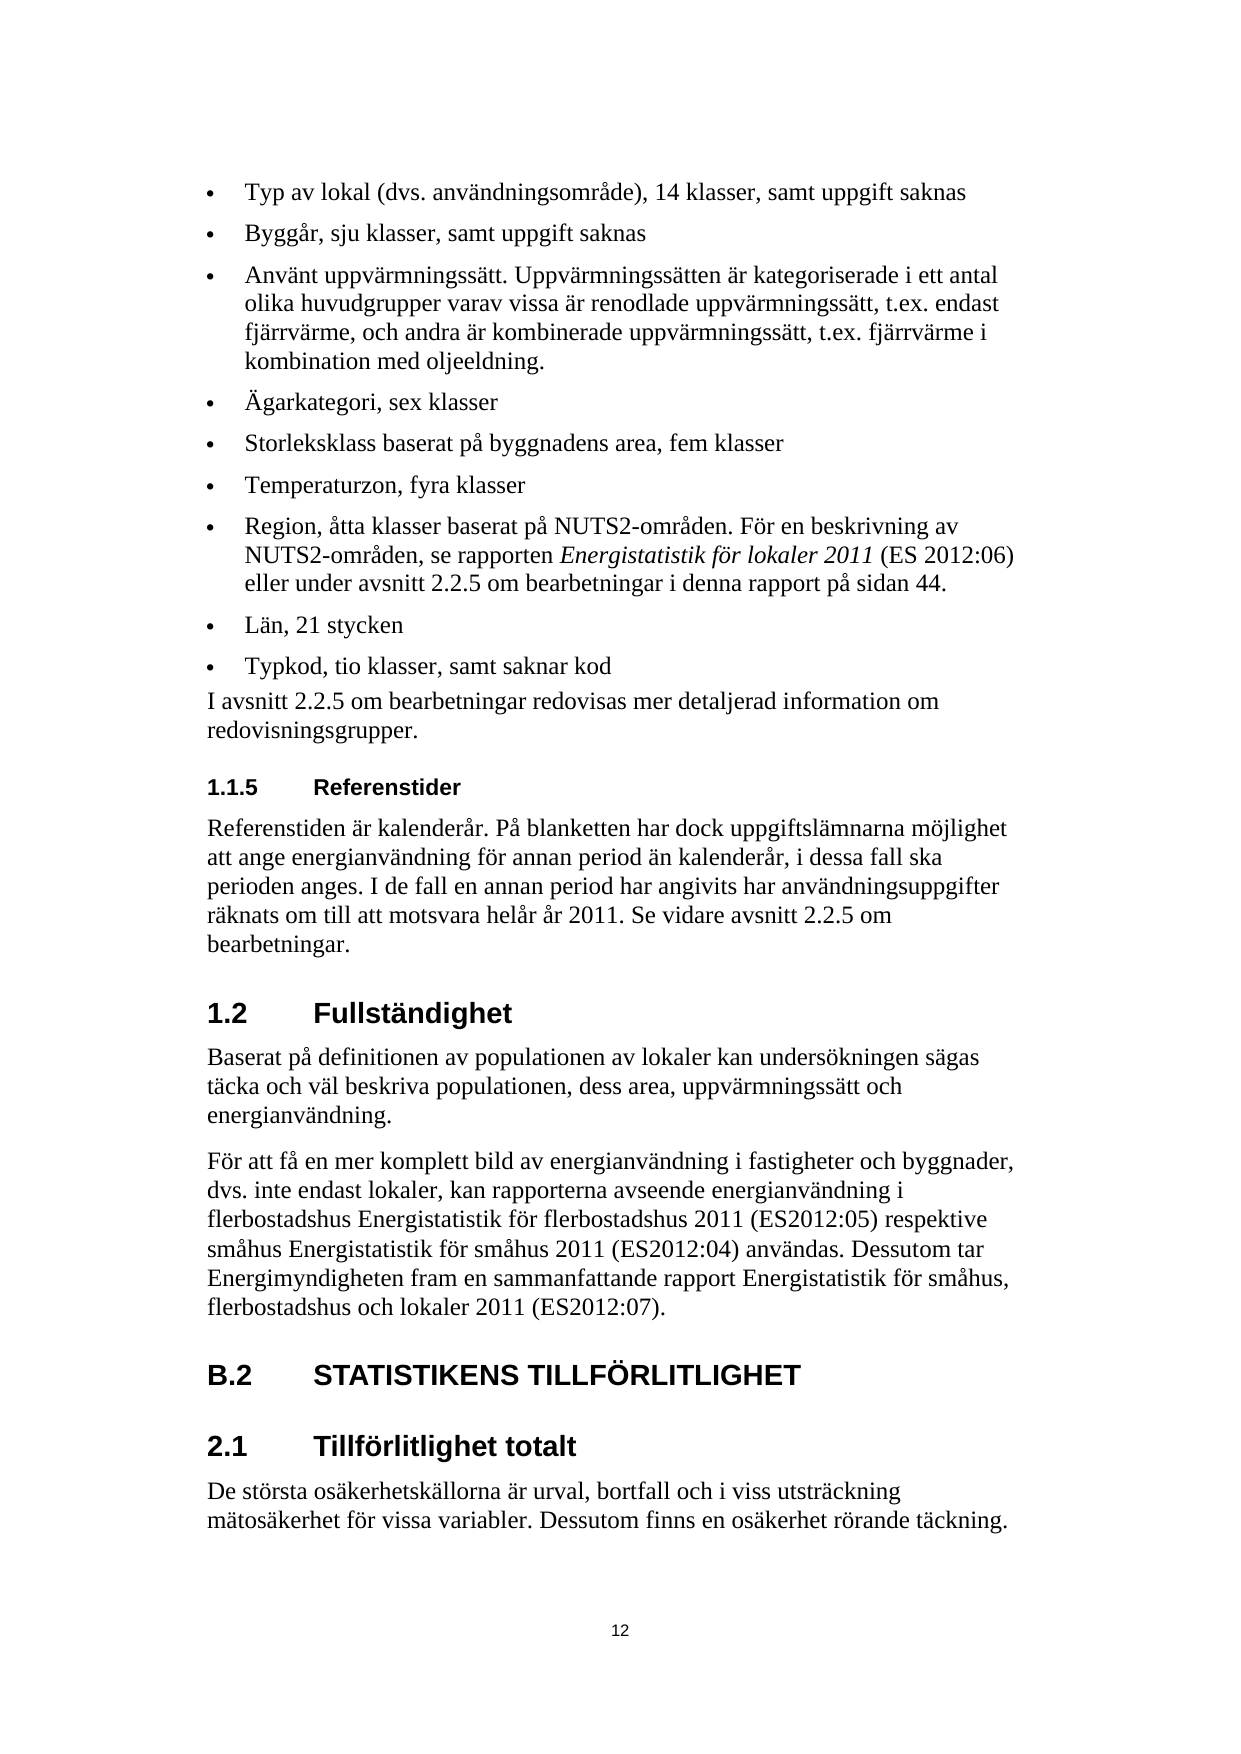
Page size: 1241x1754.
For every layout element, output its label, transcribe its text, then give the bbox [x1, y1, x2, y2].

text Statistikens tillförlitlighet [207, 1358, 1033, 1392]
text Tillförlitlighet totalt [207, 1429, 1033, 1463]
text För att få en mer komplett bild av energianvändning i fastigheter och byggnader, dvs. inte endast lokaler, kan rapporterna avseende energianvändning i flerbostadshus Energistatistik för flerbostadshus 2011 (ES2012:05) respektive småhus Energistatistik för småhus 2011 (ES2012:04) användas. Dessutom tar Energimyndigheten fram en sammanfattande rapport Energistatistik för småhus, flerbostadshus och lokaler 2011 (ES2012:07). [207, 1146, 1033, 1321]
list Region, åtta klasser baserat på NUTS2-områden. För en beskrivning av NUTS2-områden, se rapporten Energistatistik för lokaler 2011 (ES 2012:06) eller under avsnitt 2.2.5 om bearbetningar i denna rapport på sidan 44. [207, 511, 1033, 597]
list Använt uppvärmningssätt. Uppvärmningssätten är kategoriserade i ett antal olika huvudgrupper varav vissa är renodlade uppvärmningssätt, t.ex. endast fjärrvärme, och andra är kombinerade uppvärmningssätt, t.ex. fjärrvärme i kombination med oljeeldning. [207, 260, 1033, 375]
list Län, 21 stycken [207, 610, 1033, 638]
text De största osäkerhetskällorna är urval, bortfall och i viss utsträckning mätosäkerhet för vissa variabler. Dessutom finns en osäkerhet rörande täckning. [207, 1475, 1033, 1534]
list Typkod, tio klasser, samt saknar kod [207, 651, 1033, 680]
text Baserat på definitionen av populationen av lokaler kan undersökningen sägas täcka och väl beskriva populationen, dess area, uppvärmningssätt och energianvändning. [207, 1042, 1033, 1129]
text Fullständighet [207, 996, 1033, 1029]
text I avsnitt 2.2.5 om bearbetningar redovisas mer detaljerad information om redovisningsgrupper. [207, 686, 1033, 744]
list Temperaturzon, fyra klasser [207, 470, 1033, 498]
list Ägarkategori, sex klasser [207, 387, 1033, 416]
text Referenstiden är kalenderår. På blanketten har dock uppgiftslämnarna möjlighet att ange energianvändning för annan period än kalenderår, i dessa fall ska perioden anges. I de fall en annan period har angivits har användningsuppgifter räknats om till att motsvara helår år 2011. Se vidare avsnitt 2.2.5 om bearbetningar. [207, 812, 1033, 958]
text Referenstider [207, 773, 1033, 800]
list Byggår, sju klasser, samt uppgift saknas [207, 218, 1033, 247]
list Storleksklass baserat på byggnadens area, fem klasser [207, 428, 1033, 457]
list Typ av lokal (dvs. användningsområde), 14 klasser, samt uppgift saknas [207, 177, 1033, 206]
